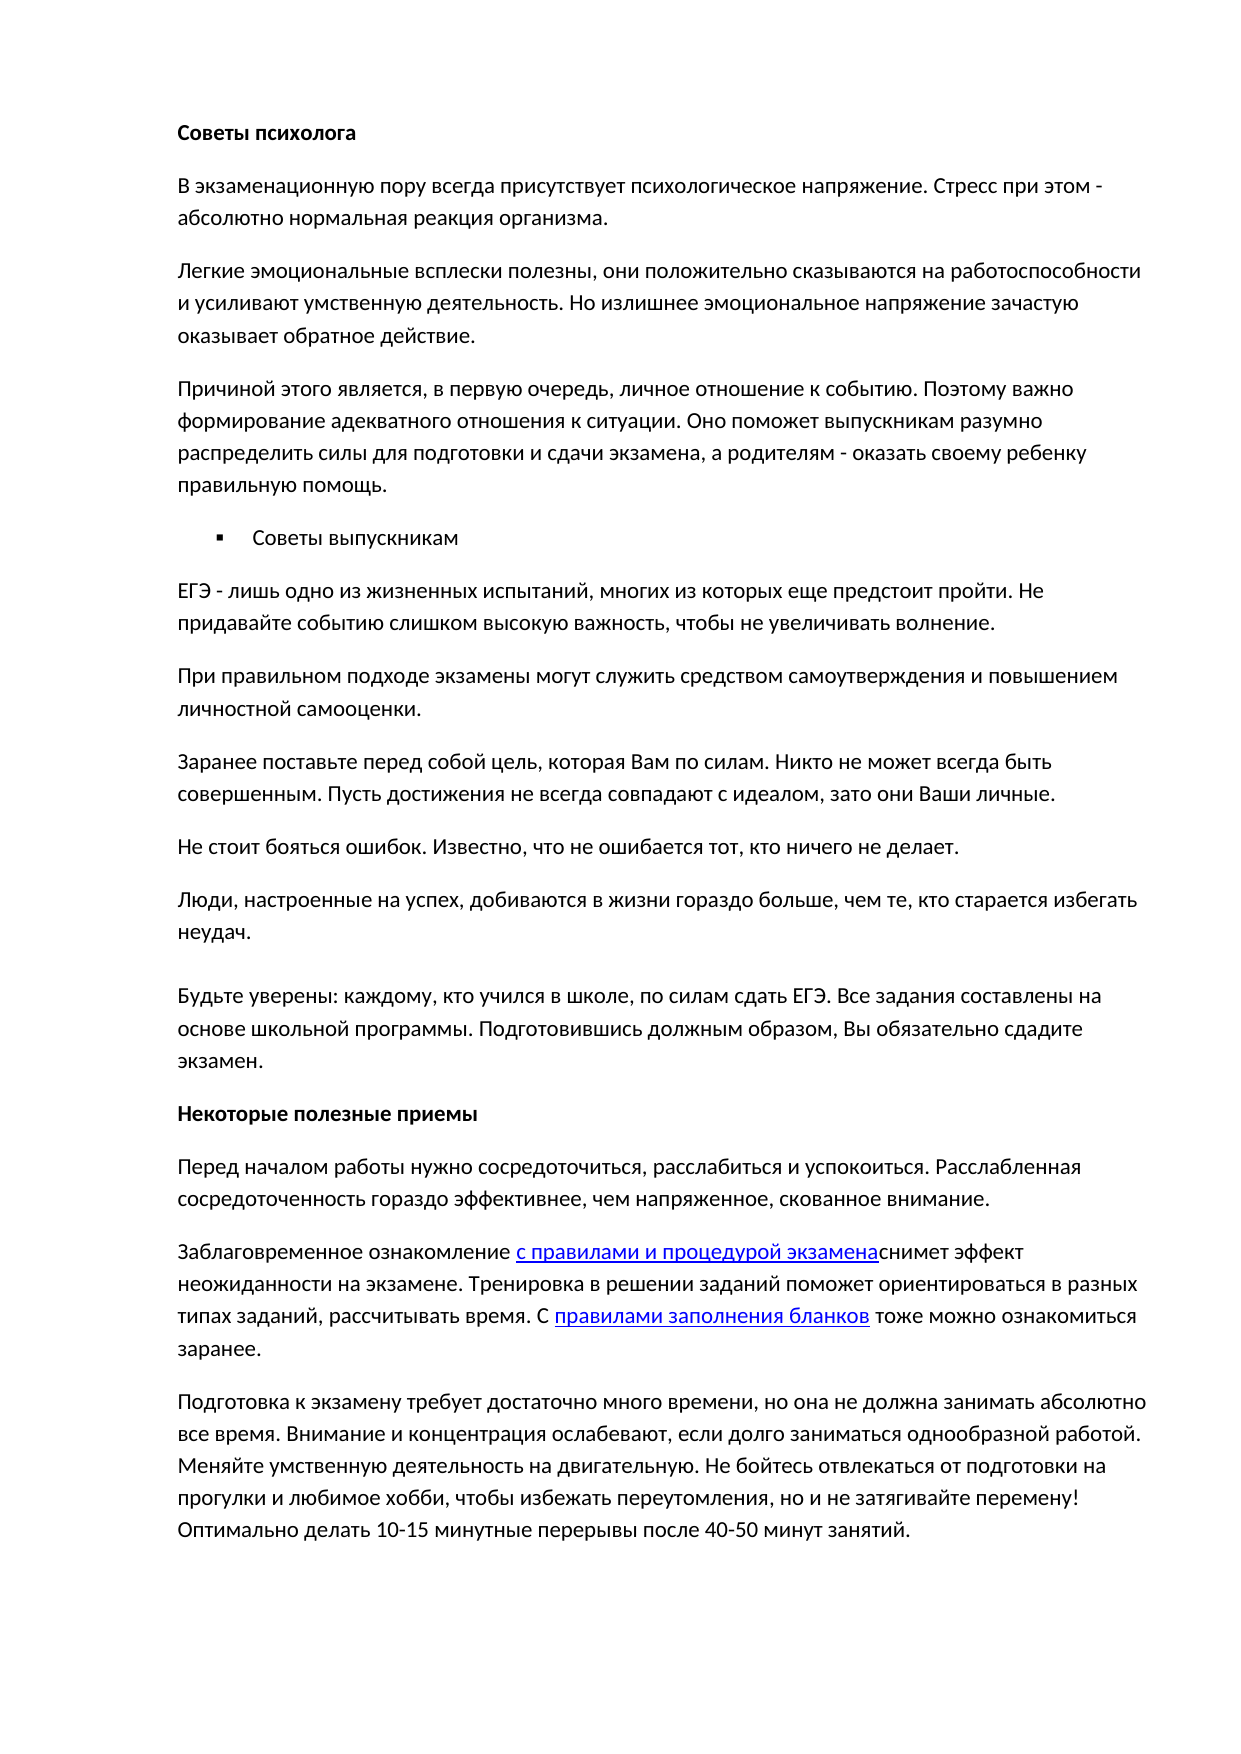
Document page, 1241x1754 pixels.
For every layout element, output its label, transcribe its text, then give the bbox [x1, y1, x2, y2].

text Перед началом работы нужно сосредоточиться, расслабиться и успокоиться. Расслабленная сосредоточенность гораздо эффективнее, чем напряженное, скованное внимание. [177, 1152, 1152, 1212]
text В экзаменационную пору всегда присутствует психологическое напряжение. Стресс при этом - абсолютно нормальная реакция организма. [177, 171, 1152, 231]
text Подготовка к экзамену требует достаточно много времени, но она не должна занимать абсолютно все время. Внимание и концентрация ослабевают, если долго заниматься однообразной работой. Меняйте умственную деятельность на двигательную. Не бойтесь отвлекаться от подготовки на прогулки и любимое хобби, чтобы избежать переутомления, но и не затягивайте перемену! Оптимально делать 10-15 минутные перерывы после 40-50 минут занятий. [177, 1387, 1152, 1543]
text Некоторые полезные приемы [177, 1099, 1152, 1127]
list Советы выпускникам [215, 523, 1152, 551]
text Легкие эмоциональные всплески полезны, они положительно сказываются на работоспособности и усиливают умственную деятельность. Но излишнее эмоциональное напряжение зачастую оказывает обратное действие. [177, 256, 1152, 349]
text Люди, настроенные на успех, добиваются в жизни гораздо больше, чем те, кто старается избегать неудач. Будьте уверены: каждому, кто учился в школе, по силам сдать ЕГЭ. Все задания составлены на основе школьной программы. Подготовившись должным образом, Вы обязательно сдадите экзамен. [177, 885, 1152, 1074]
text Советы психолога [177, 118, 1152, 146]
text ЕГЭ - лишь одно из жизненных испытаний, многих из которых еще предстоит пройти. Не придавайте событию слишком высокую важность, чтобы не увеличивать волнение. [177, 576, 1152, 637]
text Заблаговременное ознакомление с правилами и процедурой экзаменаснимет эффект неожиданности на экзамене. Тренировка в решении заданий поможет ориентироваться в разных типах заданий, рассчитывать время. С правилами заполнения бланков тоже можно ознакомиться заранее. [177, 1237, 1152, 1362]
text Не стоит бояться ошибок. Известно, что не ошибается тот, кто ничего не делает. [177, 832, 1152, 860]
text При правильном подходе экзамены могут служить средством самоутверждения и повышением личностной самооценки. [177, 662, 1152, 722]
text Заранее поставьте перед собой цель, которая Вам по силам. Никто не может всегда быть совершенным. Пусть достижения не всегда совпадают с идеалом, зато они Ваши личные. [177, 747, 1152, 807]
text Причиной этого является, в первую очередь, личное отношение к событию. Поэтому важно формирование адекватного отношения к ситуации. Оно поможет выпускникам разумно распределить силы для подготовки и сдачи экзамена, а родителям - оказать своему ребенку правильную помощь. [177, 374, 1152, 498]
